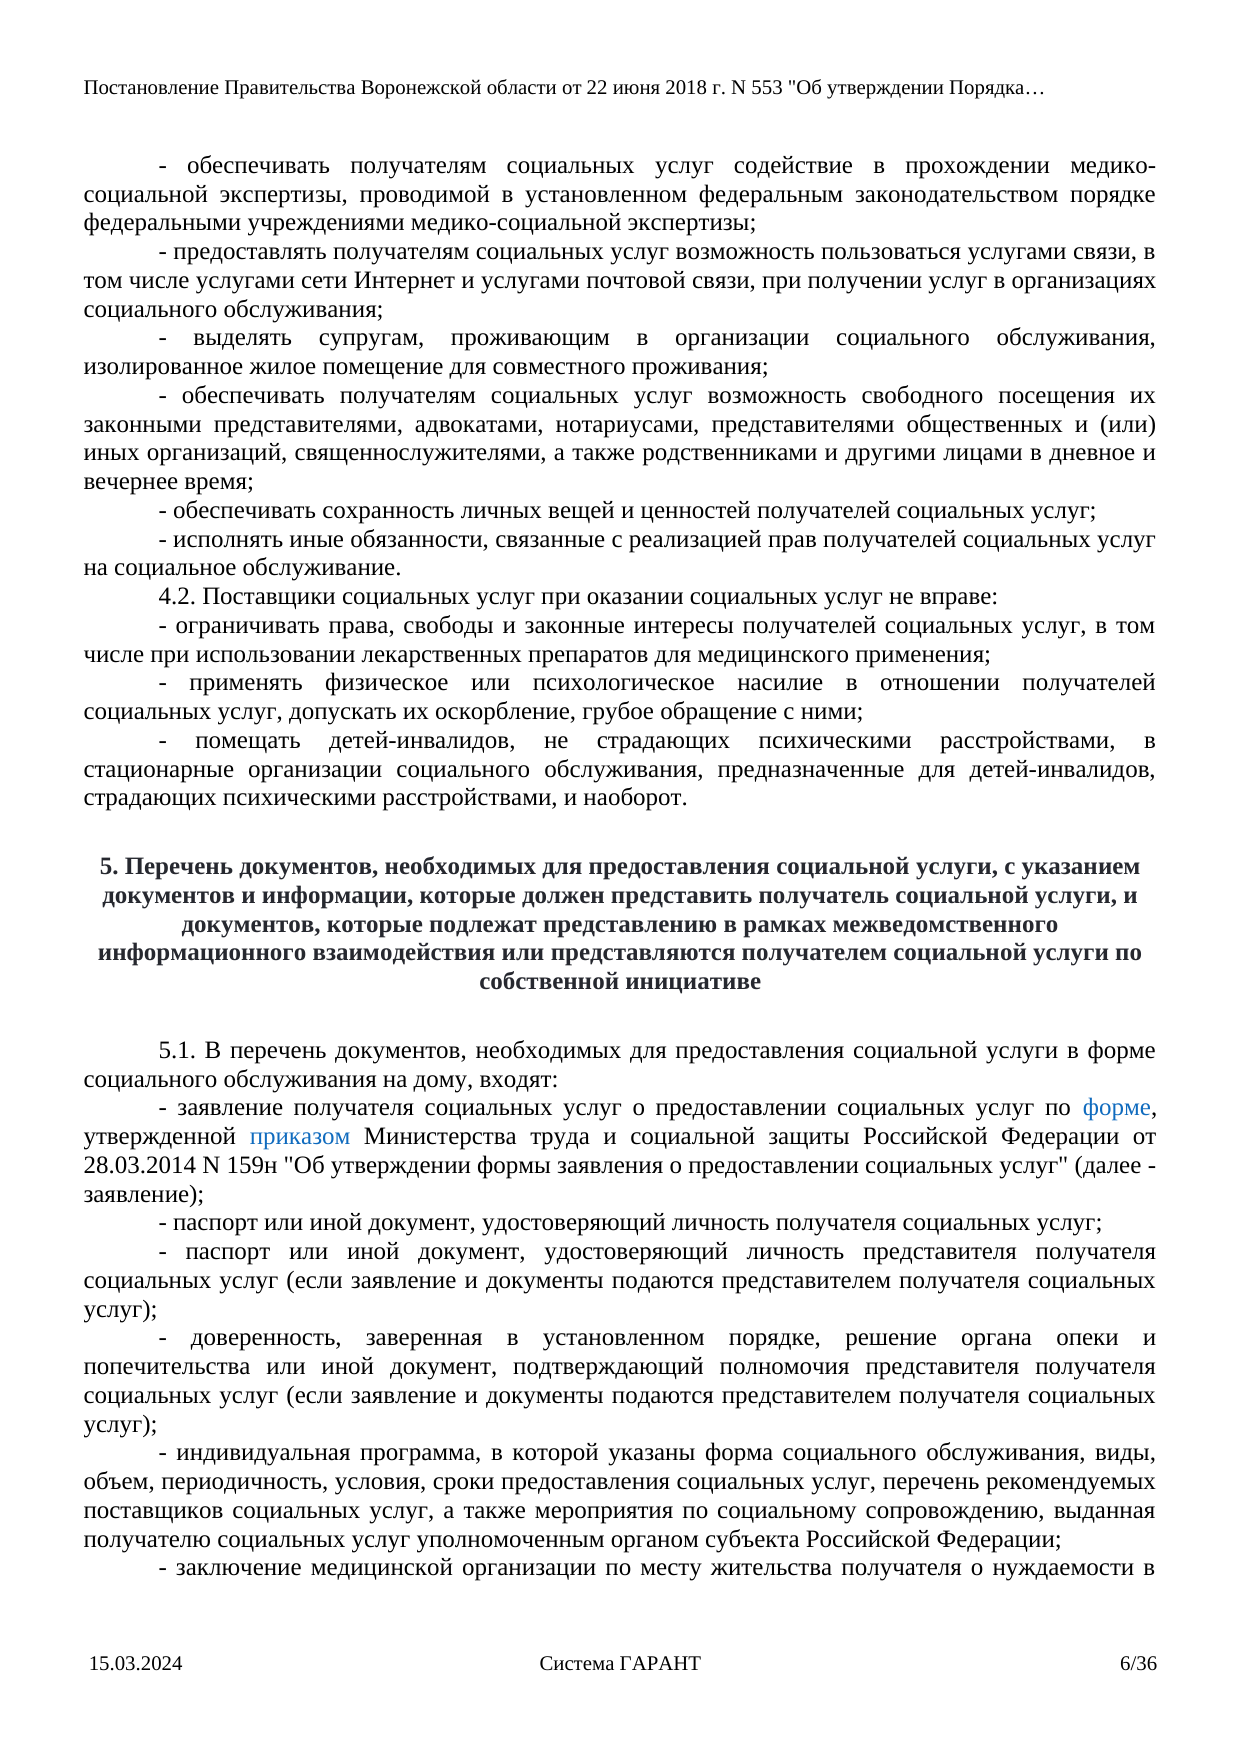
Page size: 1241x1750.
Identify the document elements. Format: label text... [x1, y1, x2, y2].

text - обеспечивать получателям социальных услуг содействие в прохождении медико-социальной экспертизы, проводимой в установленном федеральным законодательством порядке федеральными учреждениями медико-социальной экспертизы; [83, 150, 1157, 236]
subtitle 5. Перечень документов, необходимых для предоставления социальной услуги, с указанием документов и информации, которые должен представить получатель социальной услуги, и документов, которые подлежат представлению в рамках межведомственного информационного взаимодействия или представляются получателем социальной услуги по собственной инициативе [83, 851, 1157, 995]
text - обеспечивать сохранность личных вещей и ценностей получателей социальных услуг; [83, 495, 1157, 524]
text 4.2. Поставщики социальных услуг при оказании социальных услуг не вправе: [83, 581, 1157, 610]
text 5.1. В перечень документов, необходимых для предоставления социальной услуги в форме социального обслуживания на дому, входят: [83, 1035, 1157, 1092]
text - ограничивать права, свободы и законные интересы получателей социальных услуг, в том числе при использовании лекарственных препаратов для медицинского применения; [83, 610, 1157, 667]
text - паспорт или иной документ, удостоверяющий личность представителя получателя социальных услуг (если заявление и документы подаются представителем получателя социальных услуг); [83, 1236, 1157, 1322]
text - обеспечивать получателям социальных услуг возможность свободного посещения их законными представителями, адвокатами, нотариусами, представителями общественных и (или) иных организаций, священнослужителями, а также родственниками и другими лицами в дневное и вечернее время; [83, 380, 1157, 495]
text - исполнять иные обязанности, связанные с реализацией прав получателей социальных услуг на социальное обслуживание. [83, 524, 1157, 581]
text - заявление получателя социальных услуг о предоставлении социальных услуг по форме, утвержденной приказом Министерства труда и социальной защиты Российской Федерации от 28.03.2014 N 159н "Об утверждении формы заявления о предоставлении социальных услуг" (далее - заявление); [83, 1092, 1157, 1207]
text - применять физическое или психологическое насилие в отношении получателей социальных услуг, допускать их оскорбление, грубое обращение с ними; [83, 667, 1157, 725]
text - предоставлять получателям социальных услуг возможность пользоваться услугами связи, в том числе услугами сети Интернет и услугами почтовой связи, при получении услуг в организациях социального обслуживания; [83, 236, 1157, 322]
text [83, 1552, 1157, 1581]
text - доверенность, заверенная в установленном порядке, решение органа опеки и попечительства или иной документ, подтверждающий полномочия представителя получателя социальных услуг (если заявление и документы подаются представителем получателя социальных услуг); [83, 1322, 1157, 1437]
text - помещать детей-инвалидов, не страдающих психическими расстройствами, в стационарные организации социального обслуживания, предназначенные для детей-инвалидов, страдающих психическими расстройствами, и наоборот. [83, 725, 1157, 811]
text - выделять супругам, проживающим в организации социального обслуживания, изолированное жилое помещение для совместного проживания; [83, 322, 1157, 380]
text - индивидуальная программа, в которой указаны форма социального обслуживания, виды, объем, периодичность, условия, сроки предоставления социальных услуг, перечень рекомендуемых поставщиков социальных услуг, а также мероприятия по социальному сопровождению, выданная получателю социальных услуг уполномоченным органом субъекта Российской Федерации; [83, 1437, 1157, 1552]
text - паспорт или иной документ, удостоверяющий личность получателя социальных услуг; [83, 1207, 1157, 1236]
